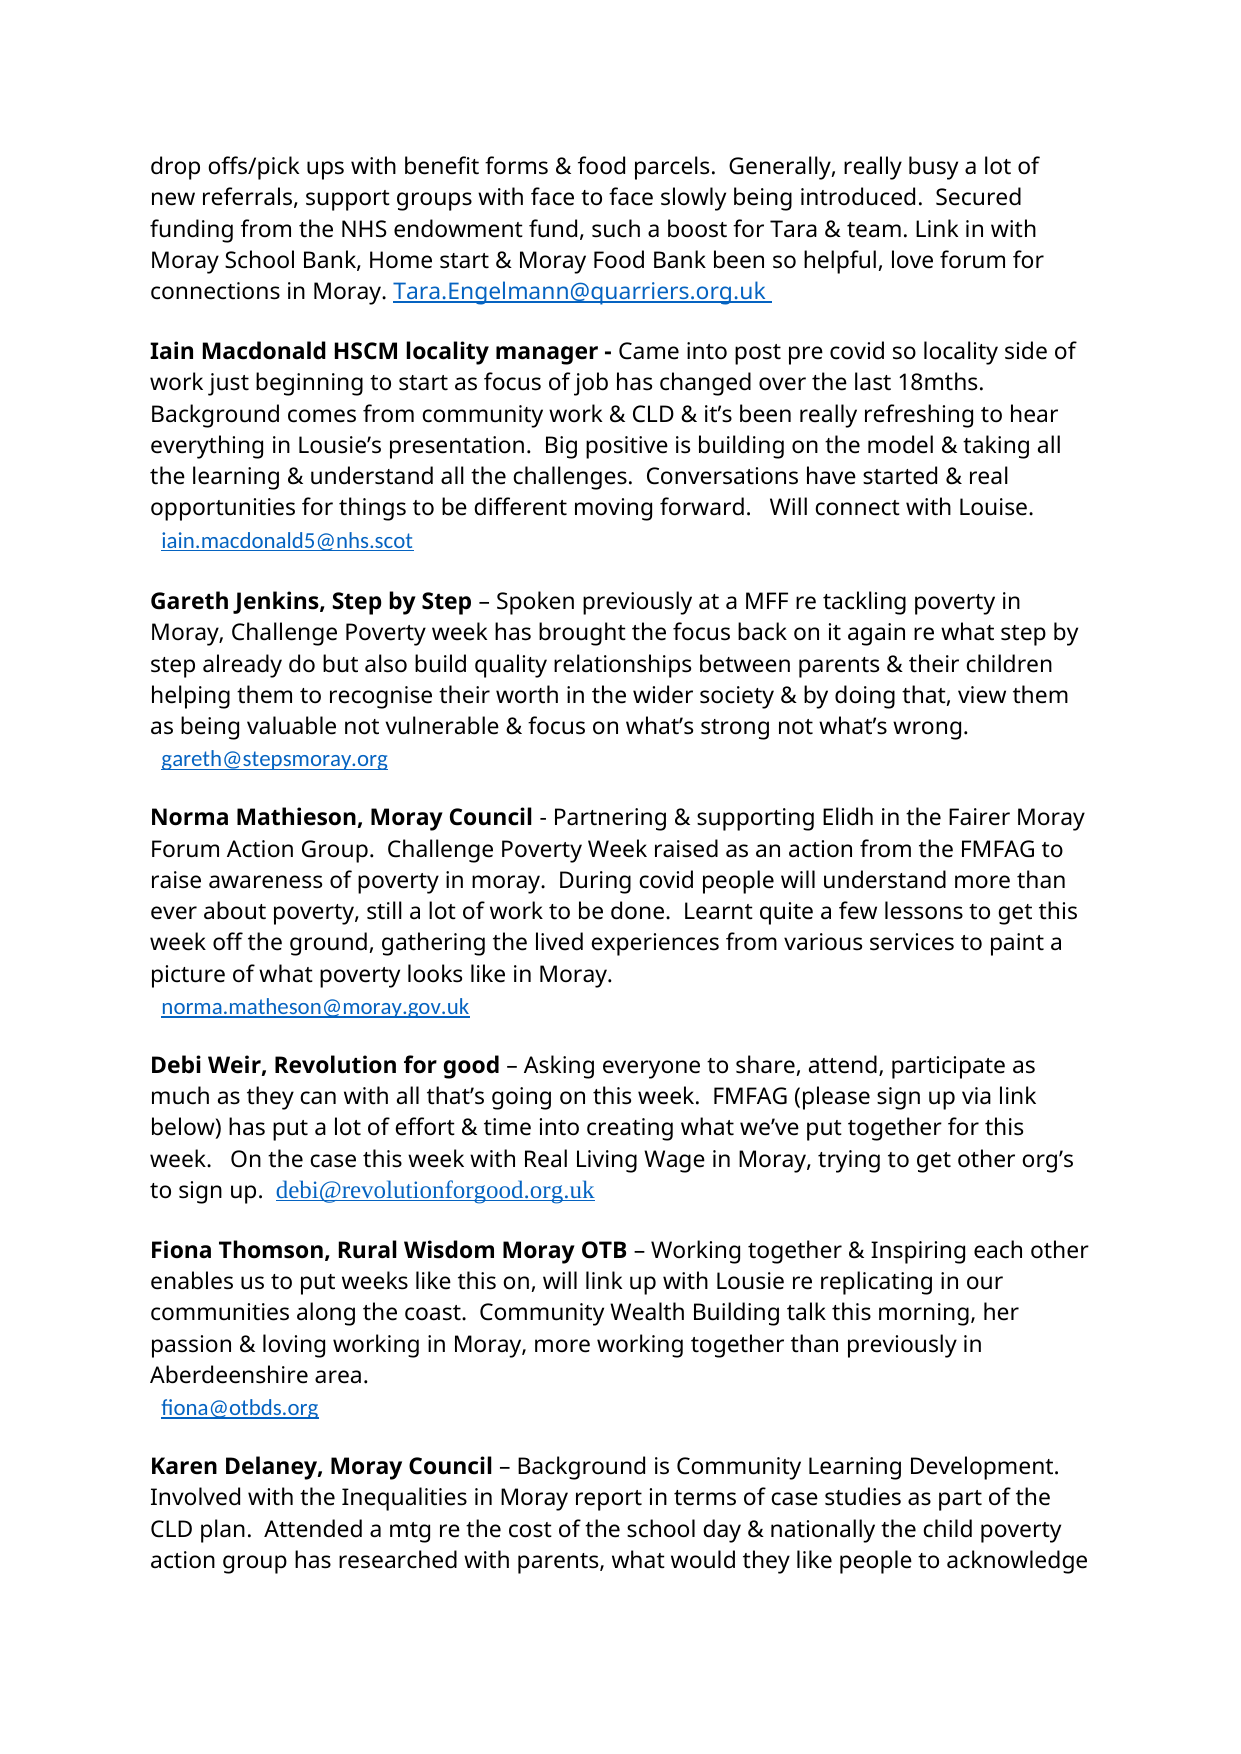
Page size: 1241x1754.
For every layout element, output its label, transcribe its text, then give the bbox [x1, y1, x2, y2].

table_header iain.macdonald5@nhs.scot [150, 523, 544, 554]
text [150, 1450, 1090, 1575]
text Gareth Jenkins, Step by Step – Spoken previously at a MFF re tackling poverty in Moray, Challenge Poverty week has brought the focus back on it again re what step by step already do but also build quality relationships between parents & their children helping them to recognise their worth in the wider society & by doing that, view them as being valuable not vulnerable & focus on what’s strong not what’s wrong. [150, 585, 1090, 741]
table_header norma.matheson@moray.gov.uk [150, 989, 544, 1020]
table_header gareth@stepsmoray.org [150, 741, 544, 772]
text Fiona Thomson, Rural Wisdom Moray OTB – Working together & Inspiring each other enables us to put weeks like this on, will link up with Lousie re replicating in our communities along the coast. Community Wealth Building talk this morning, her passion & loving working in Moray, more working together than previously in Aberdeenshire area. [150, 1234, 1090, 1390]
text Debi Weir, Revolution for good – Asking everyone to share, attend, participate as much as they can with all that’s going on this week. FMFAG (please sign up via link below) has put a lot of effort & time into creating what we’ve put together for this week. On the case this week with Real Living Wage in Moray, trying to get other org’s to sign up. debi@revolutionforgood.org.uk [150, 1049, 1090, 1205]
text Iain Macdonald HSCM locality manager - Came into post pre covid so locality side of work just beginning to start as focus of job has changed over the last 18mths. Background comes from community work & CLD & it’s been really refreshing to hear everything in Lousie’s presentation. Big positive is building on the model & taking all the learning & understand all the challenges. Conversations have started & real opportunities for things to be different moving forward. Will connect with Louise. [150, 335, 1090, 522]
table_header fiona@otbds.org [150, 1390, 544, 1421]
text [150, 150, 1090, 306]
text Norma Mathieson, Moray Council - Partnering & supporting Elidh in the Fairer Moray Forum Action Group. Challenge Poverty Week raised as an action from the FMFAG to raise awareness of poverty in moray. During covid people will understand more than ever about poverty, still a lot of work to be done. Learnt quite a few lessons to get this week off the ground, gathering the lived experiences from various services to paint a picture of what poverty looks like in Moray. [150, 801, 1090, 989]
